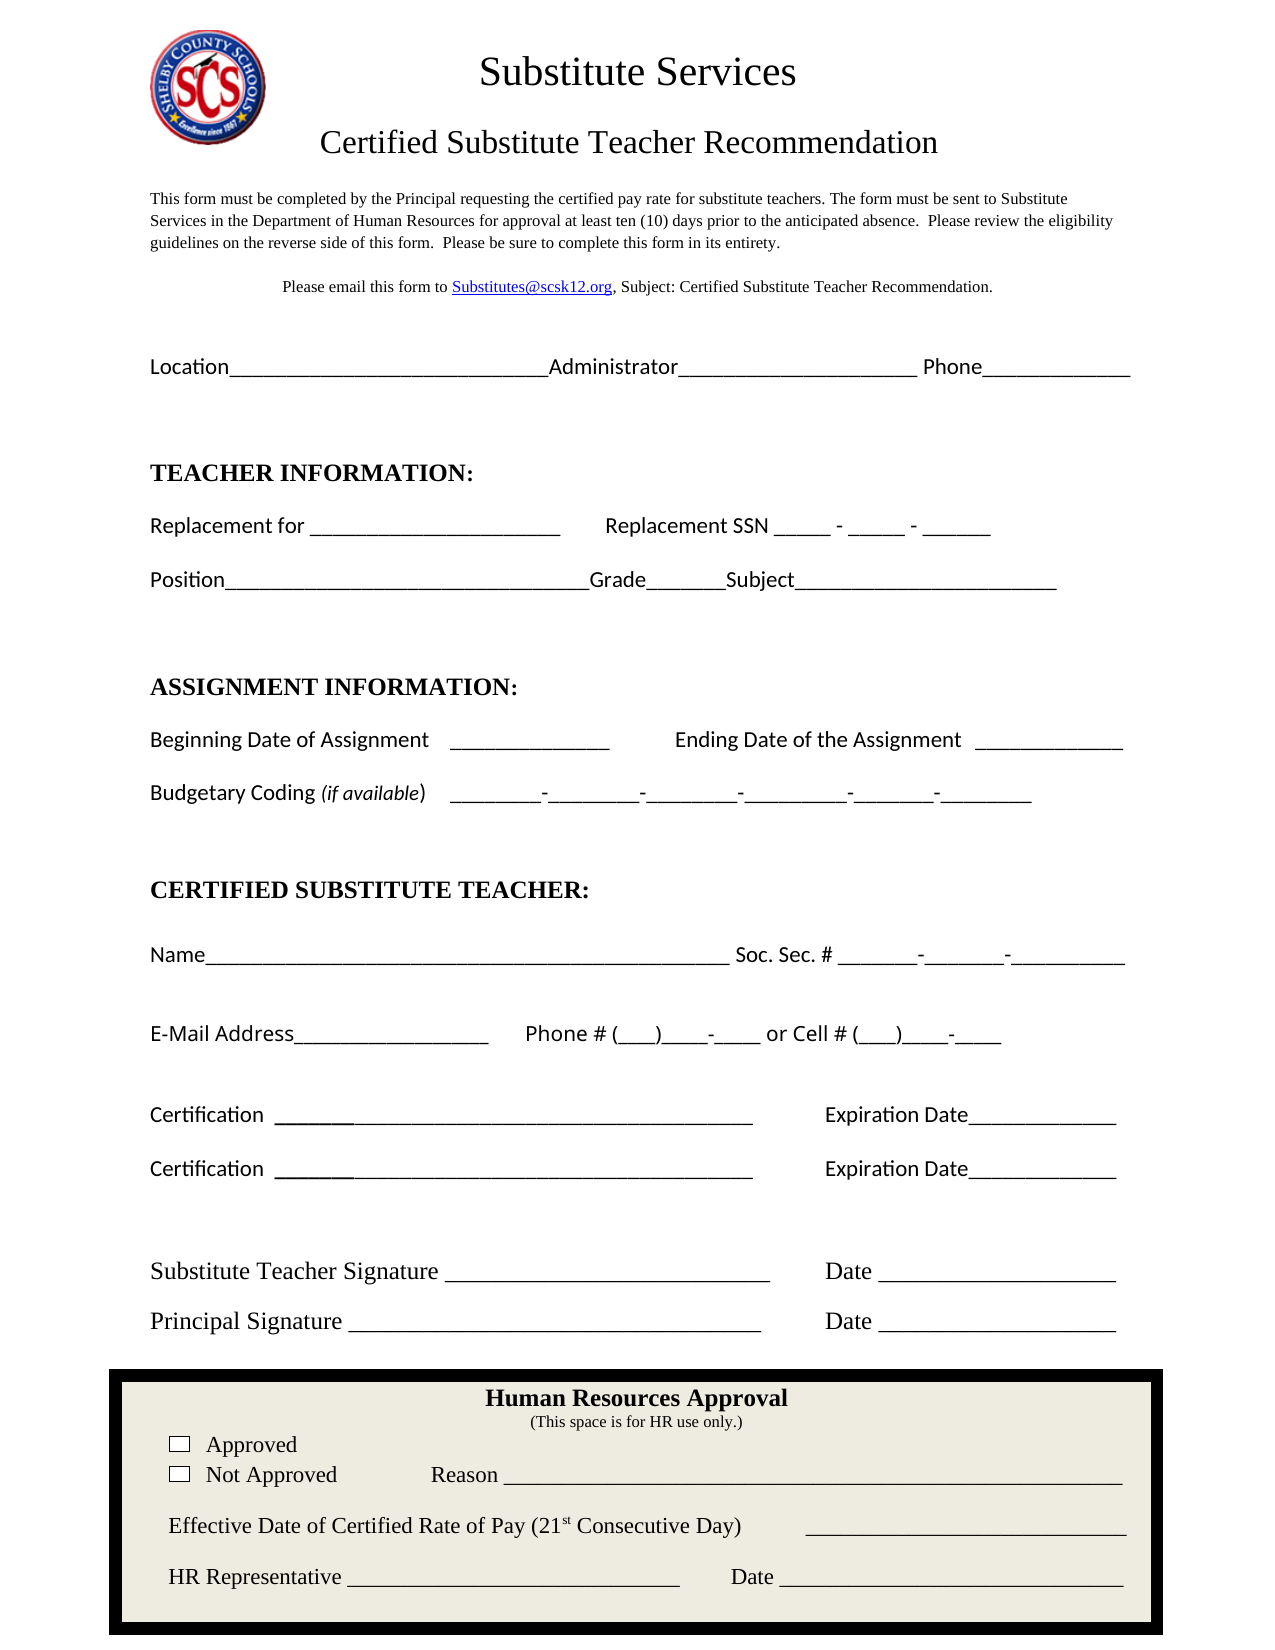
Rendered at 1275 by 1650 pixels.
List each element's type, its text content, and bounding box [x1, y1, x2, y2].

text ASSIGNMENT INFORMATION: [150, 672, 1134, 700]
text Certification __________________________________________ Expiration Date_____________ [150, 1101, 1125, 1129]
text Substitute Services [150, 47, 1125, 95]
subtitle CERTIFIED SUBSTITUTE TEACHER: [150, 876, 1125, 904]
text This form must be completed by the Principal requesting the certified pay rate for substitute teachers. The form must be sent to Substitute Services in the Department of Human Resources for approval at least ten (10) days prior to the anticipated absence. Please review the eligibility guidelines on the reverse side of this form. Please be sure to complete this form in its entirety. [150, 189, 1125, 252]
text Certification __________________________________________ Expiration Date_____________ [150, 1154, 1125, 1182]
text Please email this form to Substitutes@scsk12.org, Subject: Certified Substitute Teacher Recommendation. [150, 277, 1125, 296]
text Name______________________________________________ Soc. Sec. # _______-_______-__________ [150, 940, 1134, 968]
text Replacement for ______________________ Replacement SSN _____ - _____ - ______ [150, 512, 1134, 540]
list Principal Signature _________________________________ Date ___________________ [150, 1306, 1125, 1334]
text Certified Substitute Teacher Recommendation [150, 123, 1125, 161]
subtitle E-Mail Address_____________________ Phone # (____)_____-_____ or Cell # (____)_____-_____ [150, 1019, 1134, 1048]
text Budgetary Coding (if available) ________-________-________-_________-_______-________ [150, 778, 1134, 806]
picture [150, 95, 266, 123]
text Beginning Date of Assignment ______________ Ending Date of the Assignment _____________ [150, 725, 1134, 753]
text Substitute Teacher Signature __________________________ Date ___________________ [150, 1256, 1125, 1285]
text Position________________________________Grade_______Subject_______________________ [150, 565, 1134, 593]
picture [150, 30, 266, 47]
text Location____________________________Administrator_____________________ Phone_____________ [150, 352, 1134, 380]
text TEACHER INFORMATION: [150, 458, 1134, 487]
